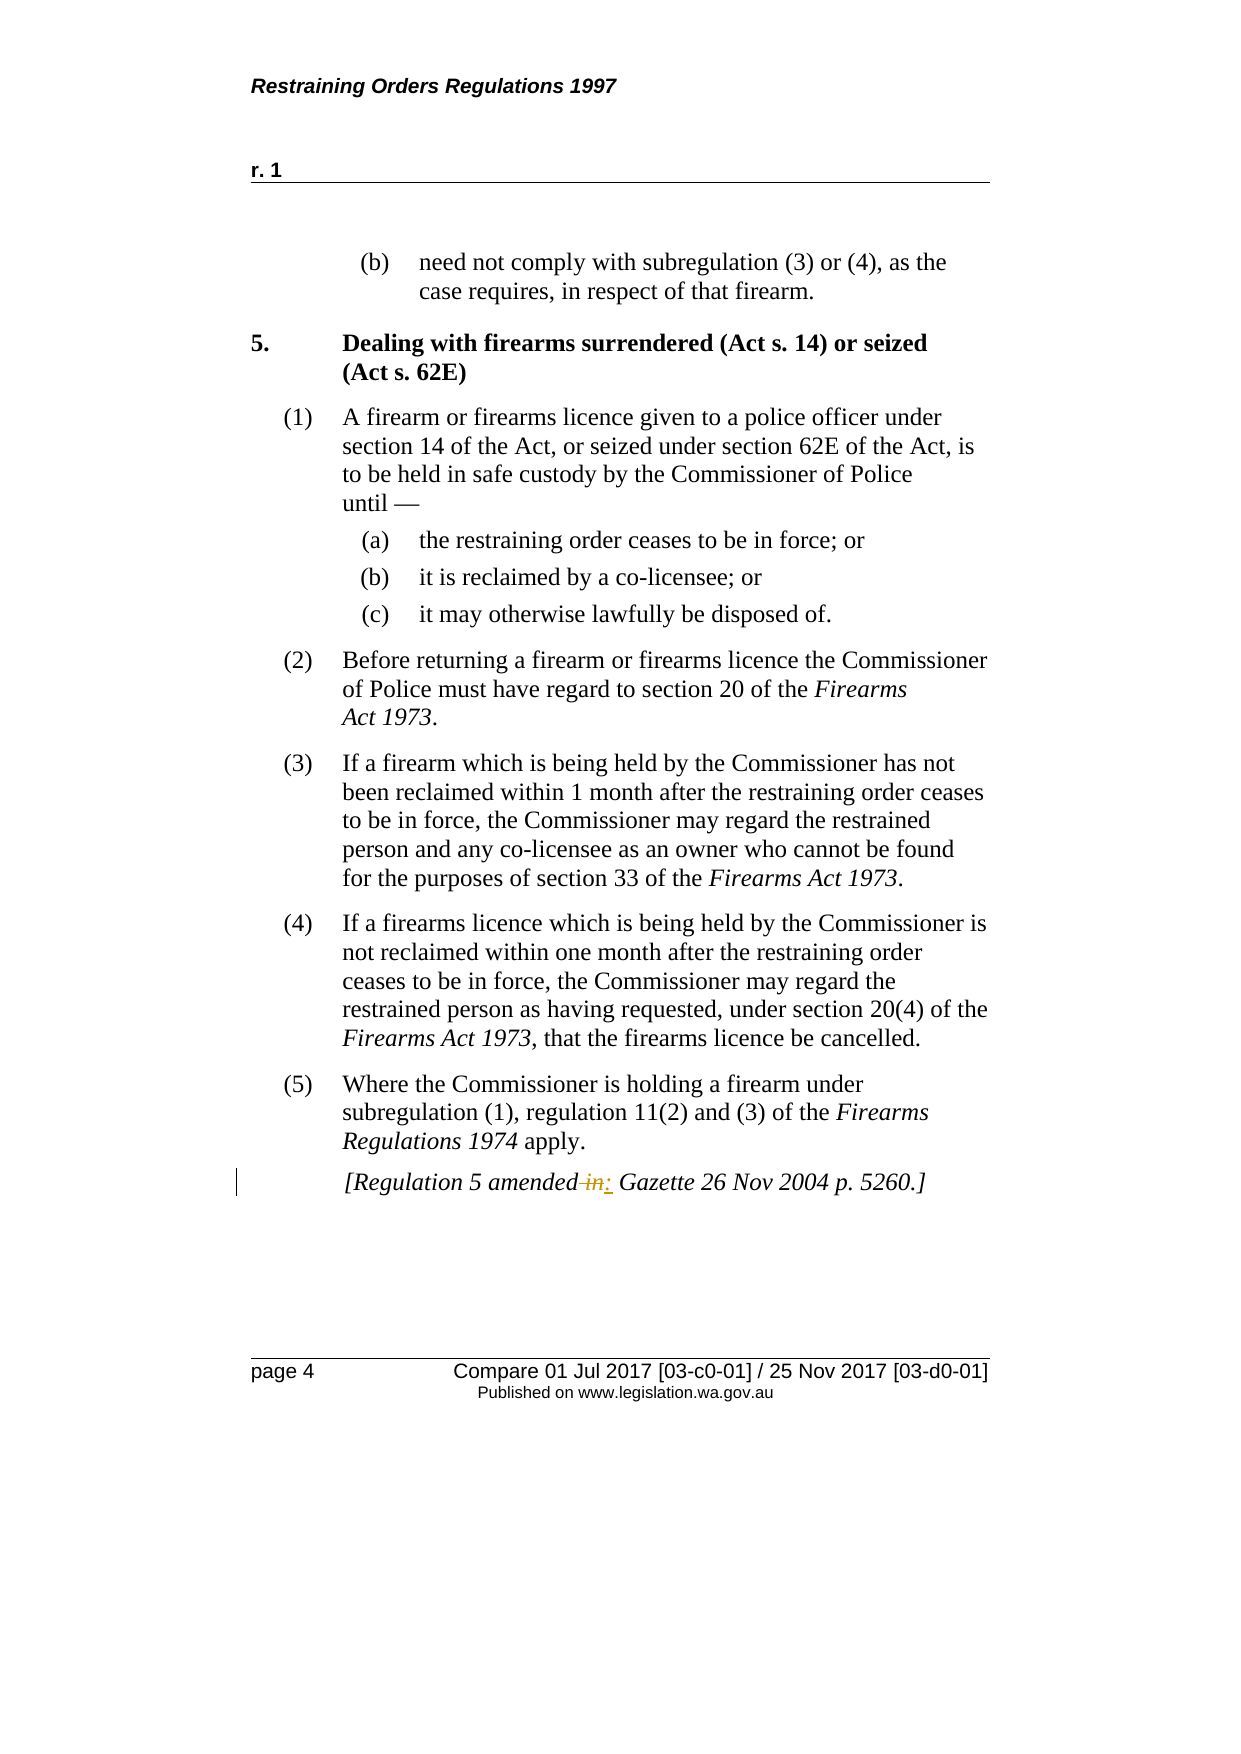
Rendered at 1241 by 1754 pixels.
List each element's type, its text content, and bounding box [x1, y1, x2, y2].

text (c) it may otherwise lawfully be disposed of. [251, 599, 990, 628]
text (b) it is reclaimed by a co-licensee; or [251, 562, 990, 591]
text (1) A firearm or firearms licence given to a police officer under section 14 of the Act, or seized under section 62E of the Act, is to be held in safe custody by the Commissioner of Police until — [251, 402, 990, 517]
text (5) Where the Commissioner is holding a firearm under subregulation (1), regulation 11(2) and (3) of the Firearms Regulations 1974 apply. [251, 1069, 990, 1155]
text [Regulation 5 amended Gazette 26 Nov 2004 p. 5260.] [251, 1167, 990, 1196]
text (a) the restraining order ceases to be in force; or [251, 525, 990, 554]
text (3) If a firearm which is being held by the Commissioner has not been reclaimed within 1 month after the restraining order ceases to be in force, the Commissioner may regard the restrained person and any co-licensee as an owner who cannot be found for the purposes of section 33 of the Firearms Act 1973. [251, 748, 990, 892]
text (2) Before returning a firearm or firearms licence the Commissioner of Police must have regard to section 20 of the Firearms Act 1973. [251, 645, 990, 731]
subtitle 5. Dealing with firearms surrendered (Act s. 14) or seized (Act s. 62E) [251, 328, 990, 385]
text (4) If a firearms licence which is being held by the Commissioner is not reclaimed within one month after the restraining order ceases to be in force, the Commissioner may regard the restrained person as having requested, under section 20(4) of the Firearms Act 1973, that the firearms licence be cancelled. [251, 908, 990, 1052]
text (b) need not comply with subregulation (3) or (4), as the case requires, in respect of that firearm. [251, 247, 990, 305]
